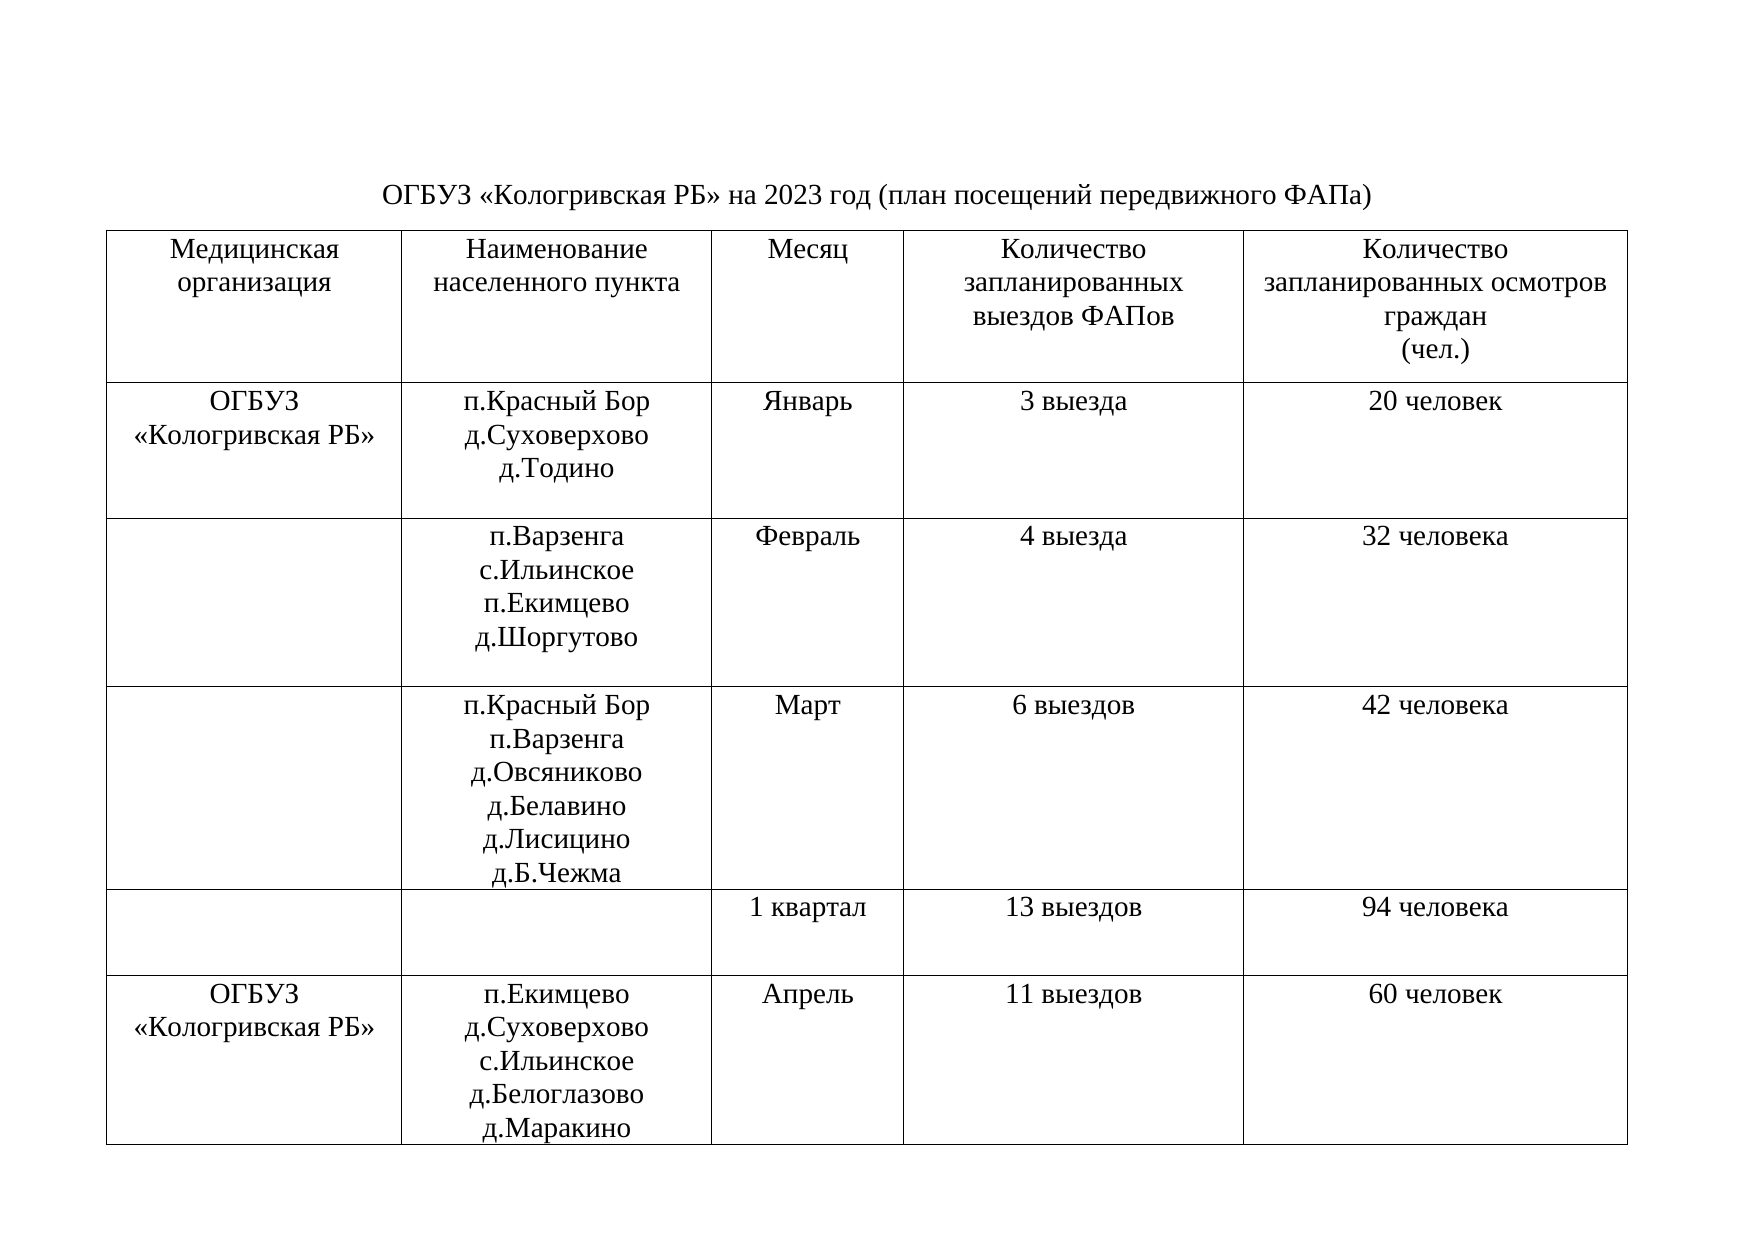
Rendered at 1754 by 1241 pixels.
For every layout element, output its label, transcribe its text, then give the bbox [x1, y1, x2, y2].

table_cell п.Красный Бор д.Суховерхово д.Тодино [402, 383, 711, 517]
table_cell 42 человека [1244, 687, 1627, 888]
table_header Месяц [712, 231, 903, 382]
table_cell п.Красный Бор п.Варзенга д.Овсяниково д.Белавино д.Лисицино д.Б.Чежма [402, 687, 711, 888]
table_cell [107, 890, 401, 975]
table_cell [402, 976, 711, 1144]
table_cell [402, 890, 711, 975]
table_cell ОГБУЗ «Кологривская РБ» [107, 383, 401, 517]
table_cell 4 выезда [904, 519, 1243, 686]
table_cell 20 человек [1244, 383, 1627, 517]
table_cell 6 выездов [904, 687, 1243, 888]
table_cell Апрель [712, 976, 903, 1144]
table_header Медицинская организация [107, 231, 401, 382]
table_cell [107, 976, 401, 1144]
table_cell Март [712, 687, 903, 888]
table_header Количество запланированных выездов ФАПов [904, 231, 1243, 382]
table_cell [107, 519, 401, 686]
table_cell 1 квартал [712, 890, 903, 975]
table_cell 3 выезда [904, 383, 1243, 517]
table_cell 60 человек [1244, 976, 1627, 1144]
table_header Количество запланированных осмотров граждан (чел.) [1244, 231, 1627, 382]
table_cell 13 выездов [904, 890, 1243, 975]
table_cell п.Варзенга с.Ильинское п.Екимцево д.Шоргутово [402, 519, 711, 686]
table_cell 94 человека [1244, 890, 1627, 975]
table_cell 32 человека [1244, 519, 1627, 686]
table_cell Январь [712, 383, 903, 517]
table_cell 11 выездов [904, 976, 1243, 1144]
table_cell Февраль [712, 519, 903, 686]
table_cell [107, 687, 401, 888]
table_header Наименование населенного пункта [402, 231, 711, 382]
text ОГБУЗ «Кологривская РБ» на 2023 год (план посещений передвижного ФАПа) [118, 177, 1636, 211]
